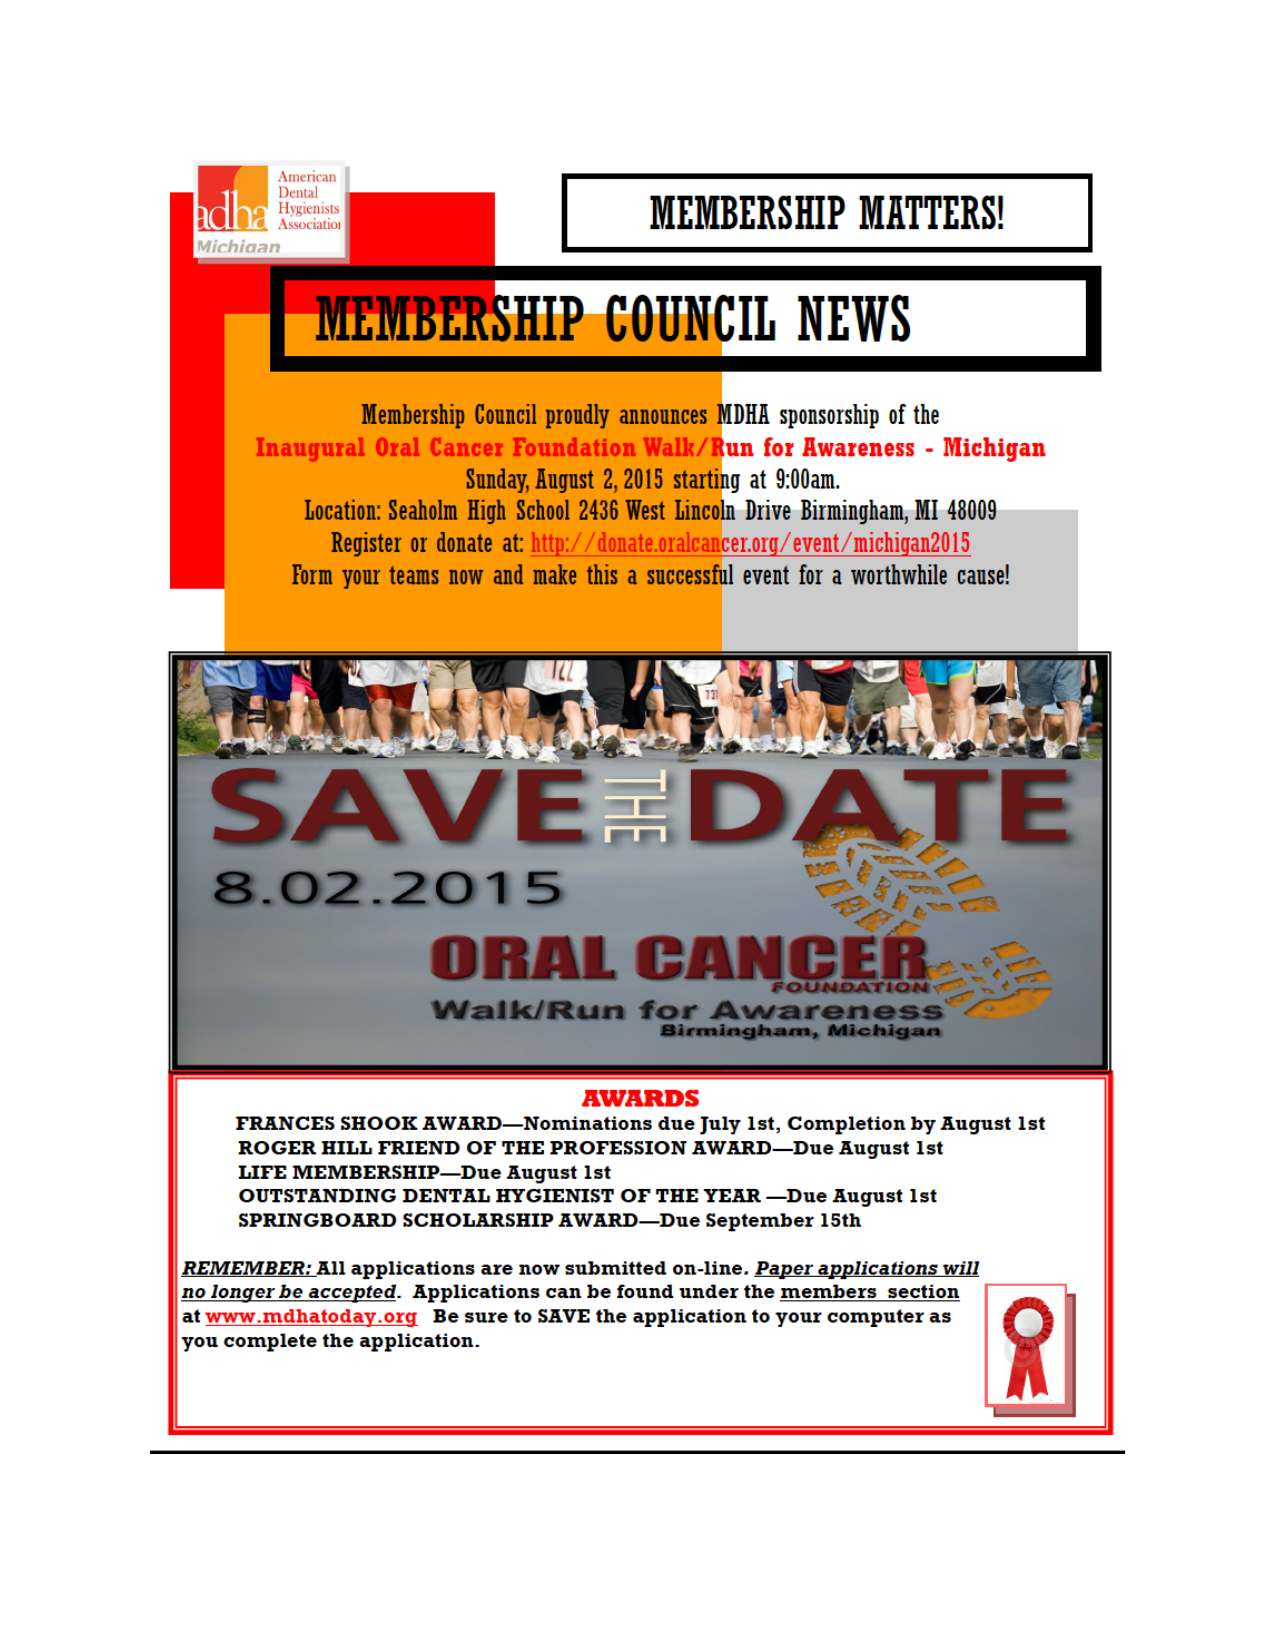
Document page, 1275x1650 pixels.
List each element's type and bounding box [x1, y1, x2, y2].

picture [150, 150, 1125, 1454]
